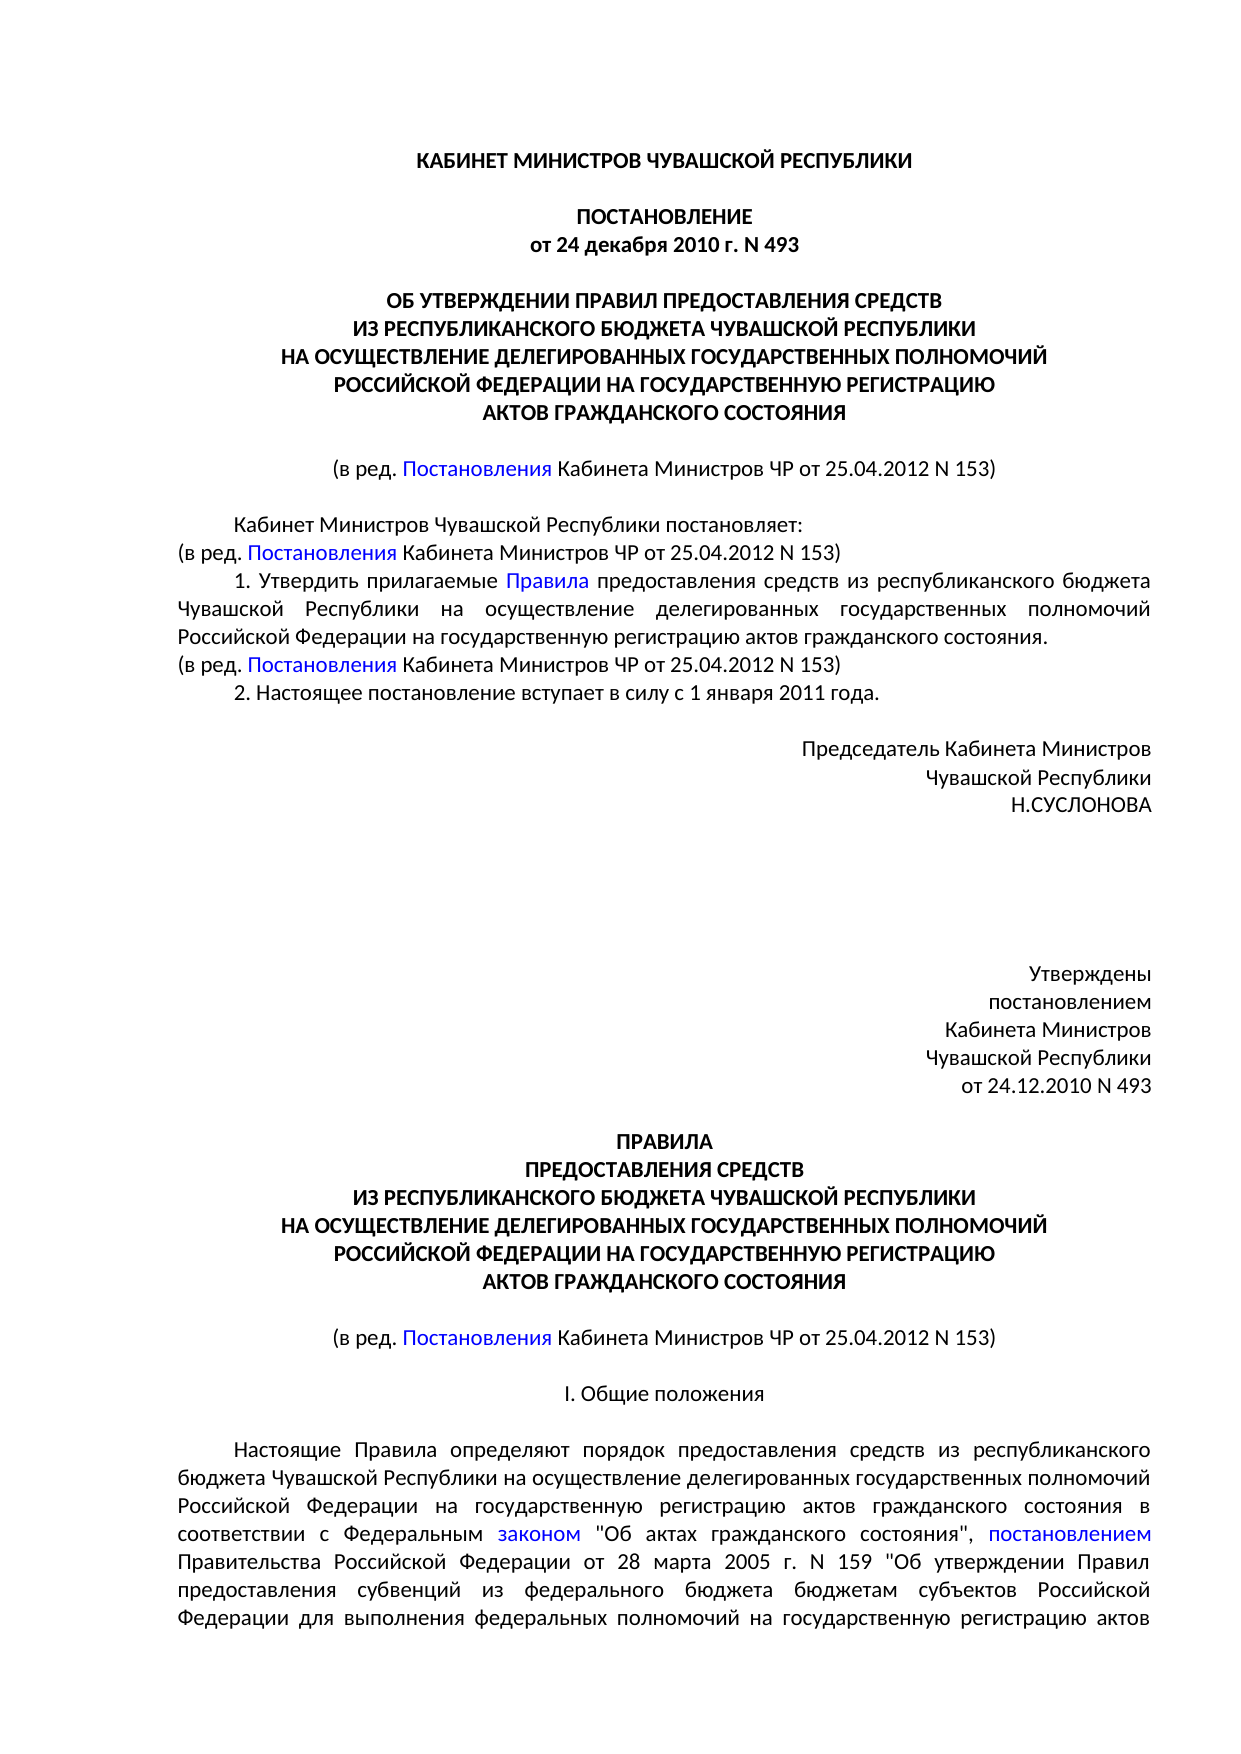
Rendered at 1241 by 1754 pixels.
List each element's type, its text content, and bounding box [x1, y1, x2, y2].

text (в ред. Постановления Кабинета Министров ЧР от 25.04.2012 N 153) [177, 538, 1152, 566]
text постановлением [177, 987, 1152, 1015]
text ИЗ РЕСПУБЛИКАНСКОГО БЮДЖЕТА ЧУВАШСКОЙ РЕСПУБЛИКИ [177, 314, 1152, 342]
text Чувашской Республики [177, 1043, 1152, 1071]
text АКТОВ ГРАЖДАНСКОГО СОСТОЯНИЯ [177, 1267, 1152, 1295]
text НА ОСУЩЕСТВЛЕНИЕ ДЕЛЕГИРОВАННЫХ ГОСУДАРСТВЕННЫХ ПОЛНОМОЧИЙ [177, 1211, 1152, 1239]
text Кабинет Министров Чувашской Республики постановляет: [177, 510, 1152, 538]
text ПОСТАНОВЛЕНИЕ [177, 202, 1152, 230]
text Чувашской Республики [177, 763, 1152, 791]
text 2. Настоящее постановление вступает в силу с 1 января 2011 года. [177, 678, 1152, 707]
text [177, 1435, 1152, 1631]
text от 24 декабря 2010 г. N 493 [177, 230, 1152, 258]
text АКТОВ ГРАЖДАНСКОГО СОСТОЯНИЯ [177, 398, 1152, 426]
text ИЗ РЕСПУБЛИКАНСКОГО БЮДЖЕТА ЧУВАШСКОЙ РЕСПУБЛИКИ [177, 1183, 1152, 1211]
text Председатель Кабинета Министров [177, 734, 1152, 763]
text (в ред. Постановления Кабинета Министров ЧР от 25.04.2012 N 153) [177, 1323, 1152, 1351]
text КАБИНЕТ МИНИСТРОВ ЧУВАШСКОЙ РЕСПУБЛИКИ [177, 146, 1152, 174]
text от 24.12.2010 N 493 [177, 1071, 1152, 1099]
text РОССИЙСКОЙ ФЕДЕРАЦИИ НА ГОСУДАРСТВЕННУЮ РЕГИСТРАЦИЮ [177, 1239, 1152, 1267]
text 1. Утвердить прилагаемые Правила предоставления средств из республиканского бюджета Чувашской Республики на осуществление делегированных государственных полномочий Российской Федерации на государственную регистрацию актов гражданского состояния. [177, 566, 1152, 651]
text РОССИЙСКОЙ ФЕДЕРАЦИИ НА ГОСУДАРСТВЕННУЮ РЕГИСТРАЦИЮ [177, 370, 1152, 398]
text (в ред. Постановления Кабинета Министров ЧР от 25.04.2012 N 153) [177, 454, 1152, 482]
text Н.СУСЛОНОВА [177, 791, 1152, 819]
text ОБ УТВЕРЖДЕНИИ ПРАВИЛ ПРЕДОСТАВЛЕНИЯ СРЕДСТВ [177, 286, 1152, 314]
text Кабинета Министров [177, 1015, 1152, 1043]
text НА ОСУЩЕСТВЛЕНИЕ ДЕЛЕГИРОВАННЫХ ГОСУДАРСТВЕННЫХ ПОЛНОМОЧИЙ [177, 342, 1152, 370]
text ПРАВИЛА [177, 1127, 1152, 1155]
text Утверждены [177, 959, 1152, 987]
text ПРЕДОСТАВЛЕНИЯ СРЕДСТВ [177, 1155, 1152, 1183]
text I. Общие положения [177, 1379, 1152, 1407]
text (в ред. Постановления Кабинета Министров ЧР от 25.04.2012 N 153) [177, 651, 1152, 678]
